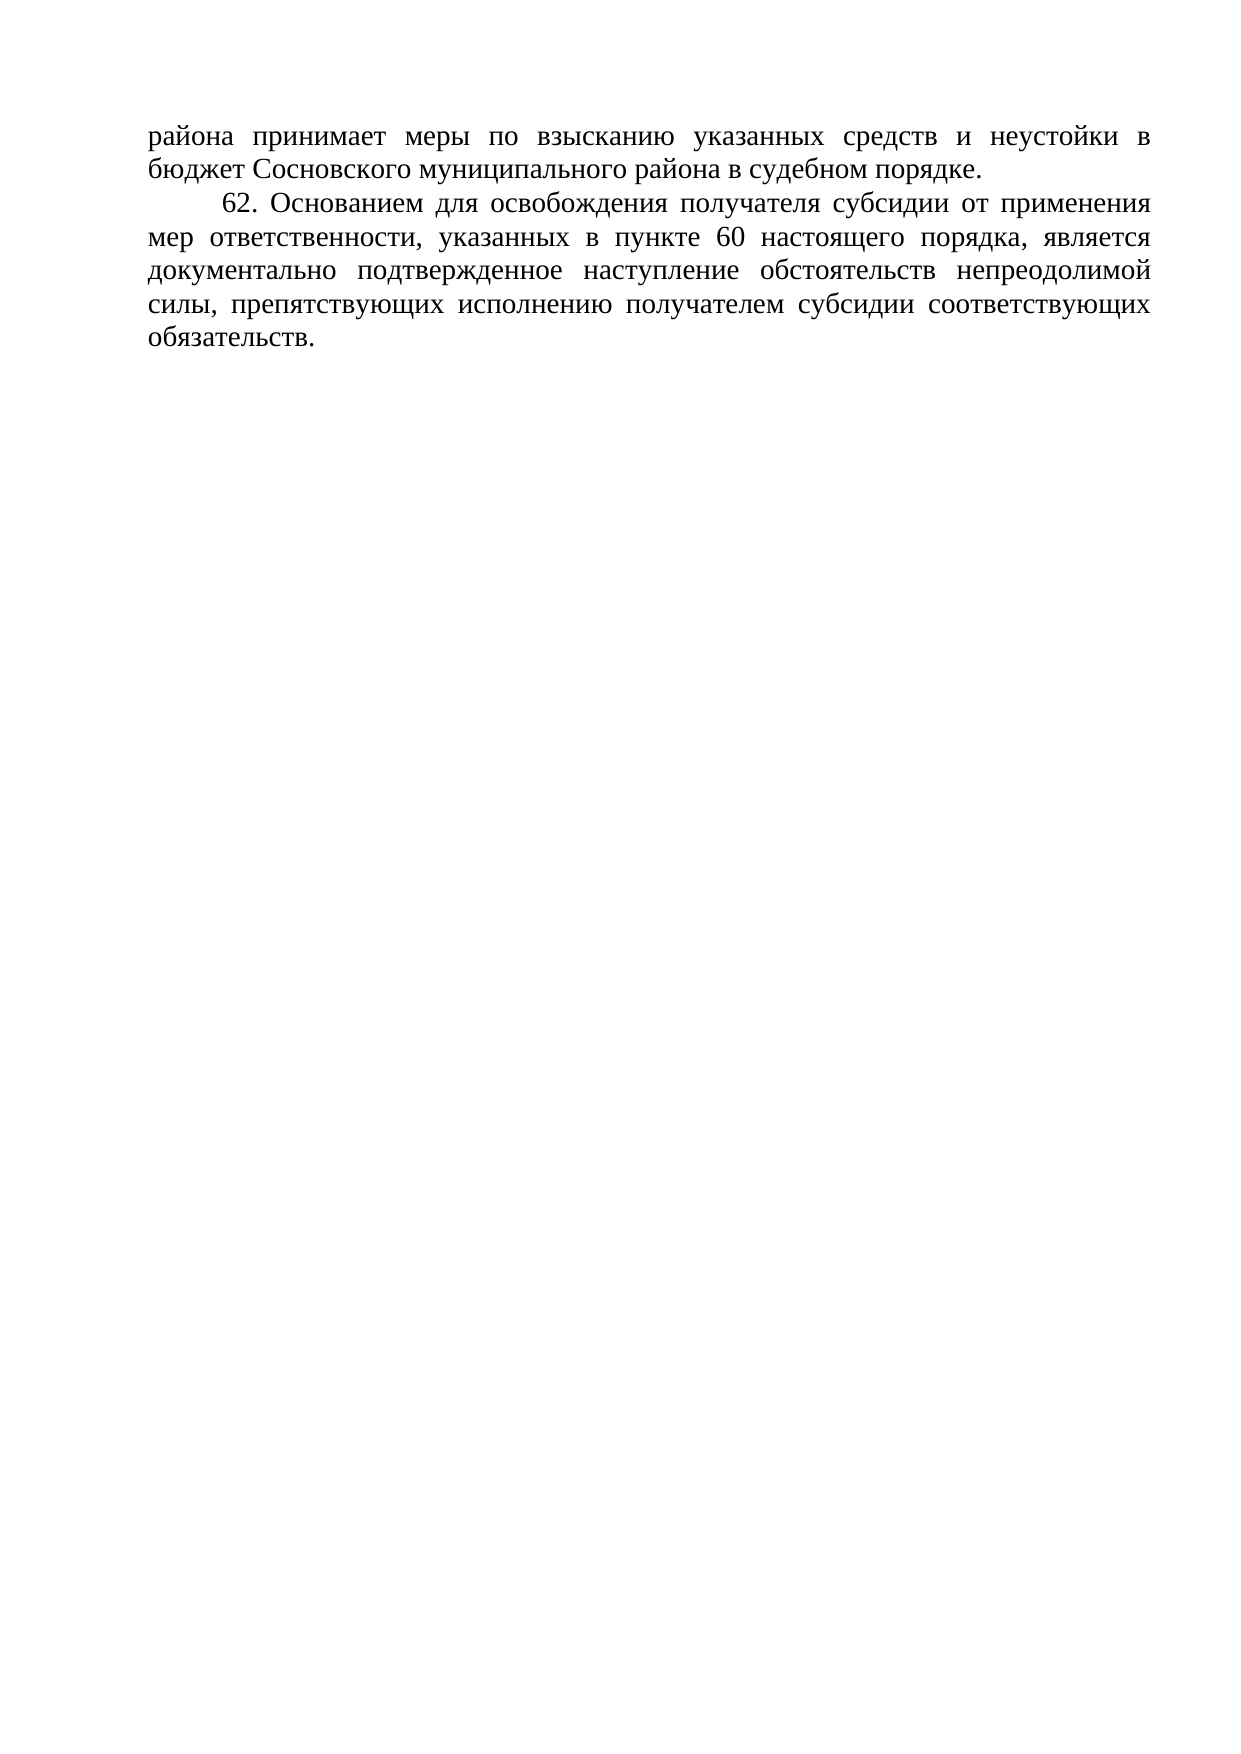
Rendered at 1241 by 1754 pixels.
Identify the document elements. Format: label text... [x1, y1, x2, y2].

text 62. Основанием для освобождения получателя субсидии от применения мер ответственности, указанных в пункте 60 настоящего порядка, является документально подтвержденное наступление обстоятельств непреодолимой силы, препятствующих исполнению получателем субсидии соответствующих обязательств. [148, 185, 1152, 353]
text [148, 118, 1152, 185]
